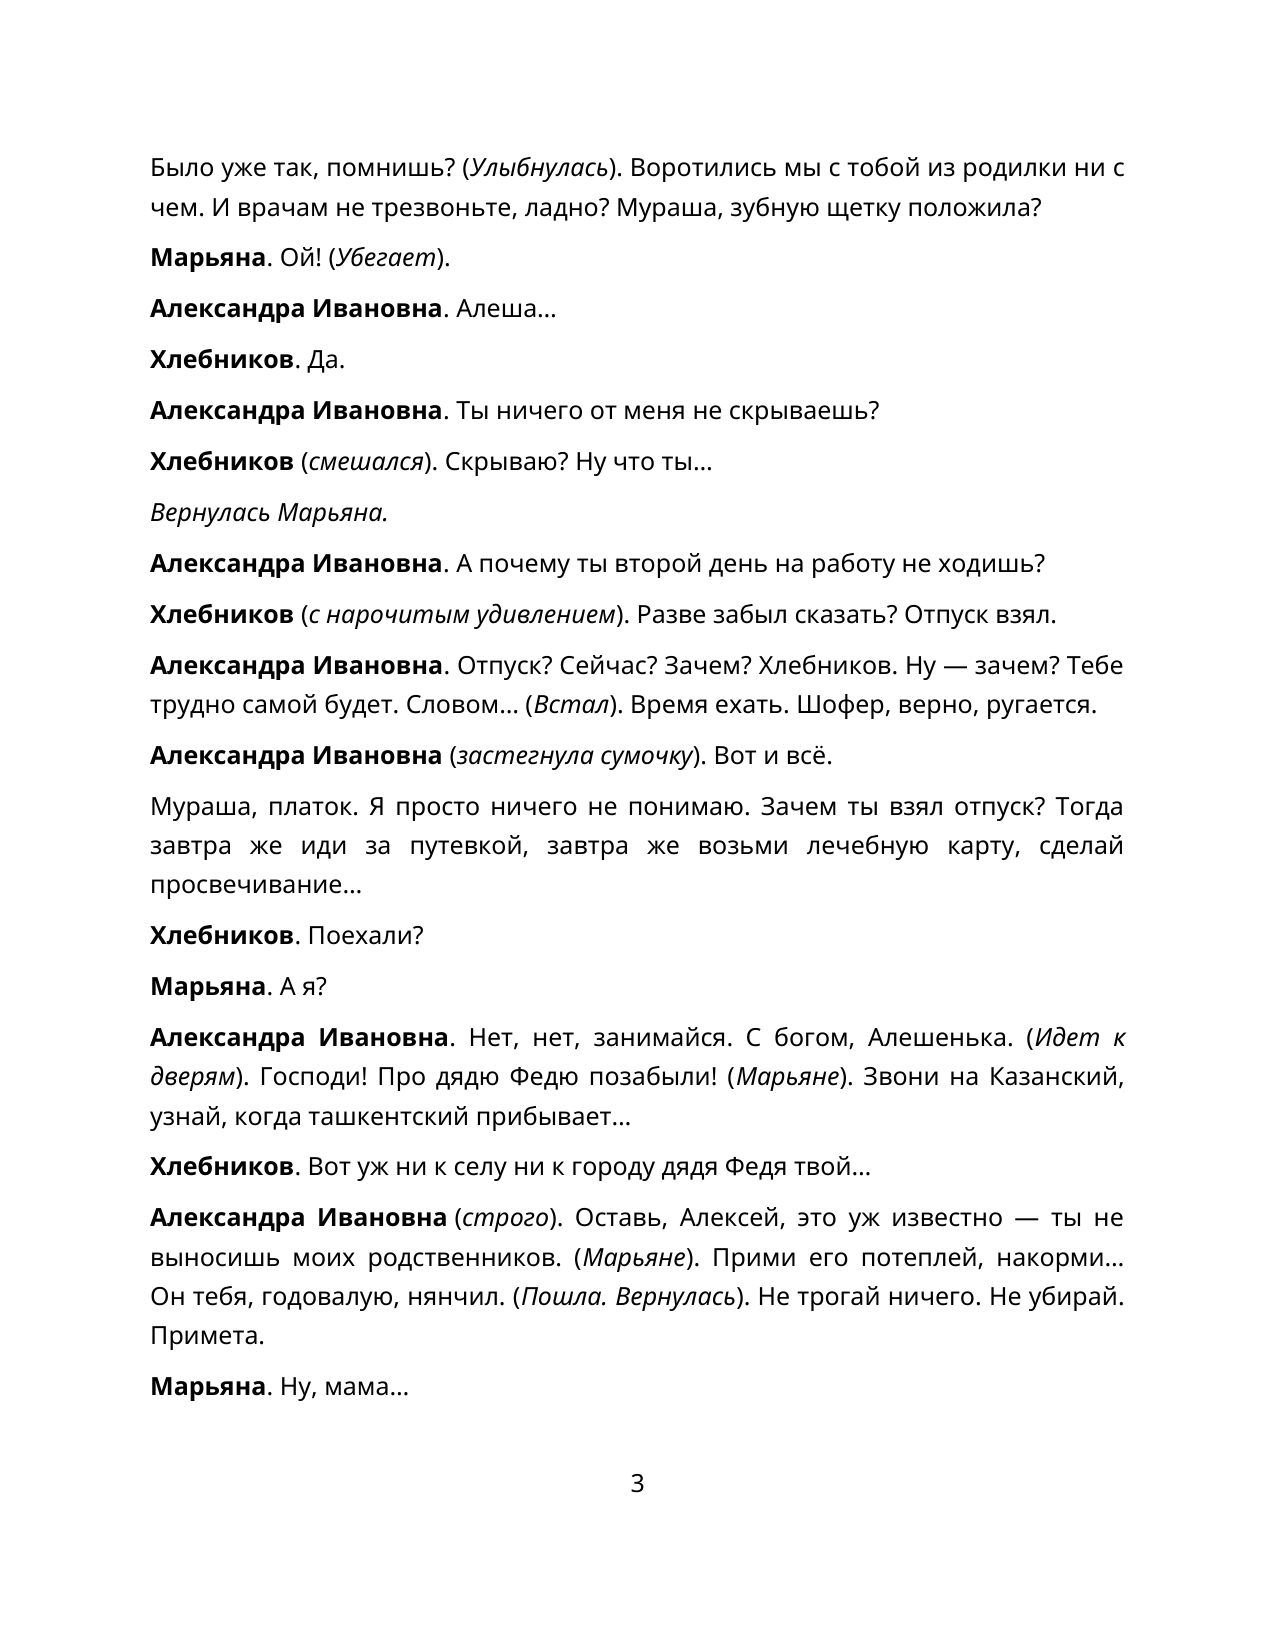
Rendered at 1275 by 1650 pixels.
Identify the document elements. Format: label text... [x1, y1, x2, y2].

text Мураша, платок. Я просто ничего не понимаю. Зачем ты взял отпуск? Тогда завтра же иди за путевкой, завтра же возьми лечебную карту, сделай просвечивание… [150, 789, 1125, 901]
text Хлебников (смешался). Скрываю? Ну что ты… [150, 444, 1125, 478]
text Было уже так, помнишь? (Улыбнулась). Воротились мы с тобой из родилки ни с чем. И врачам не трезвоньте, ладно? Мураша, зубную щетку положила? [150, 150, 1125, 223]
text Александра Ивановна. Ты ничего от меня не скрываешь? [150, 393, 1125, 427]
text Александра Ивановна. Нет, нет, занимайся. С богом, Алешенька. (Идет к дверям). Господи! Про дядю Федю позабыли! (Марьяне). Звони на Казанский, узнай, когда ташкентский прибывает… [150, 1020, 1125, 1132]
text Александра Ивановна (застегнула сумочку). Вот и всё. [150, 738, 1125, 772]
text Марьяна. А я? [150, 969, 1125, 1003]
text Александра Ивановна. А почему ты второй день на работу не ходишь? [150, 546, 1125, 580]
text Хлебников. Поехали? [150, 918, 1125, 952]
text Александра Ивановна. Отпуск? Сейчас? Зачем? Хлебников. Ну — зачем? Тебе трудно самой будет. Словом… (Встал). Время ехать. Шофер, верно, ругается. [150, 648, 1125, 721]
text Марьяна. Ой! (Убегает). [150, 240, 1125, 274]
text Хлебников. Да. [150, 342, 1125, 376]
text Марьяна. Ну, мама… [150, 1368, 1125, 1402]
text Хлебников (с нарочитым удивлением). Разве забыл сказать? Отпуск взял. [150, 597, 1125, 631]
text Александра Ивановна. Алеша… [150, 291, 1125, 325]
text Вернулась Марьяна. [150, 495, 1125, 529]
text Хлебников. Вот уж ни к селу ни к городу дядя Федя твой… [150, 1149, 1125, 1183]
text Александра Ивановна (строго). Оставь, Алексей, это уж известно — ты не выносишь моих родственников. (Марьяне). Прими его потеплей, накорми… Он тебя, годовалую, нянчил. (Пошла. Вернулась). Не трогай ничего. Не убирай. Примета. [150, 1200, 1125, 1352]
